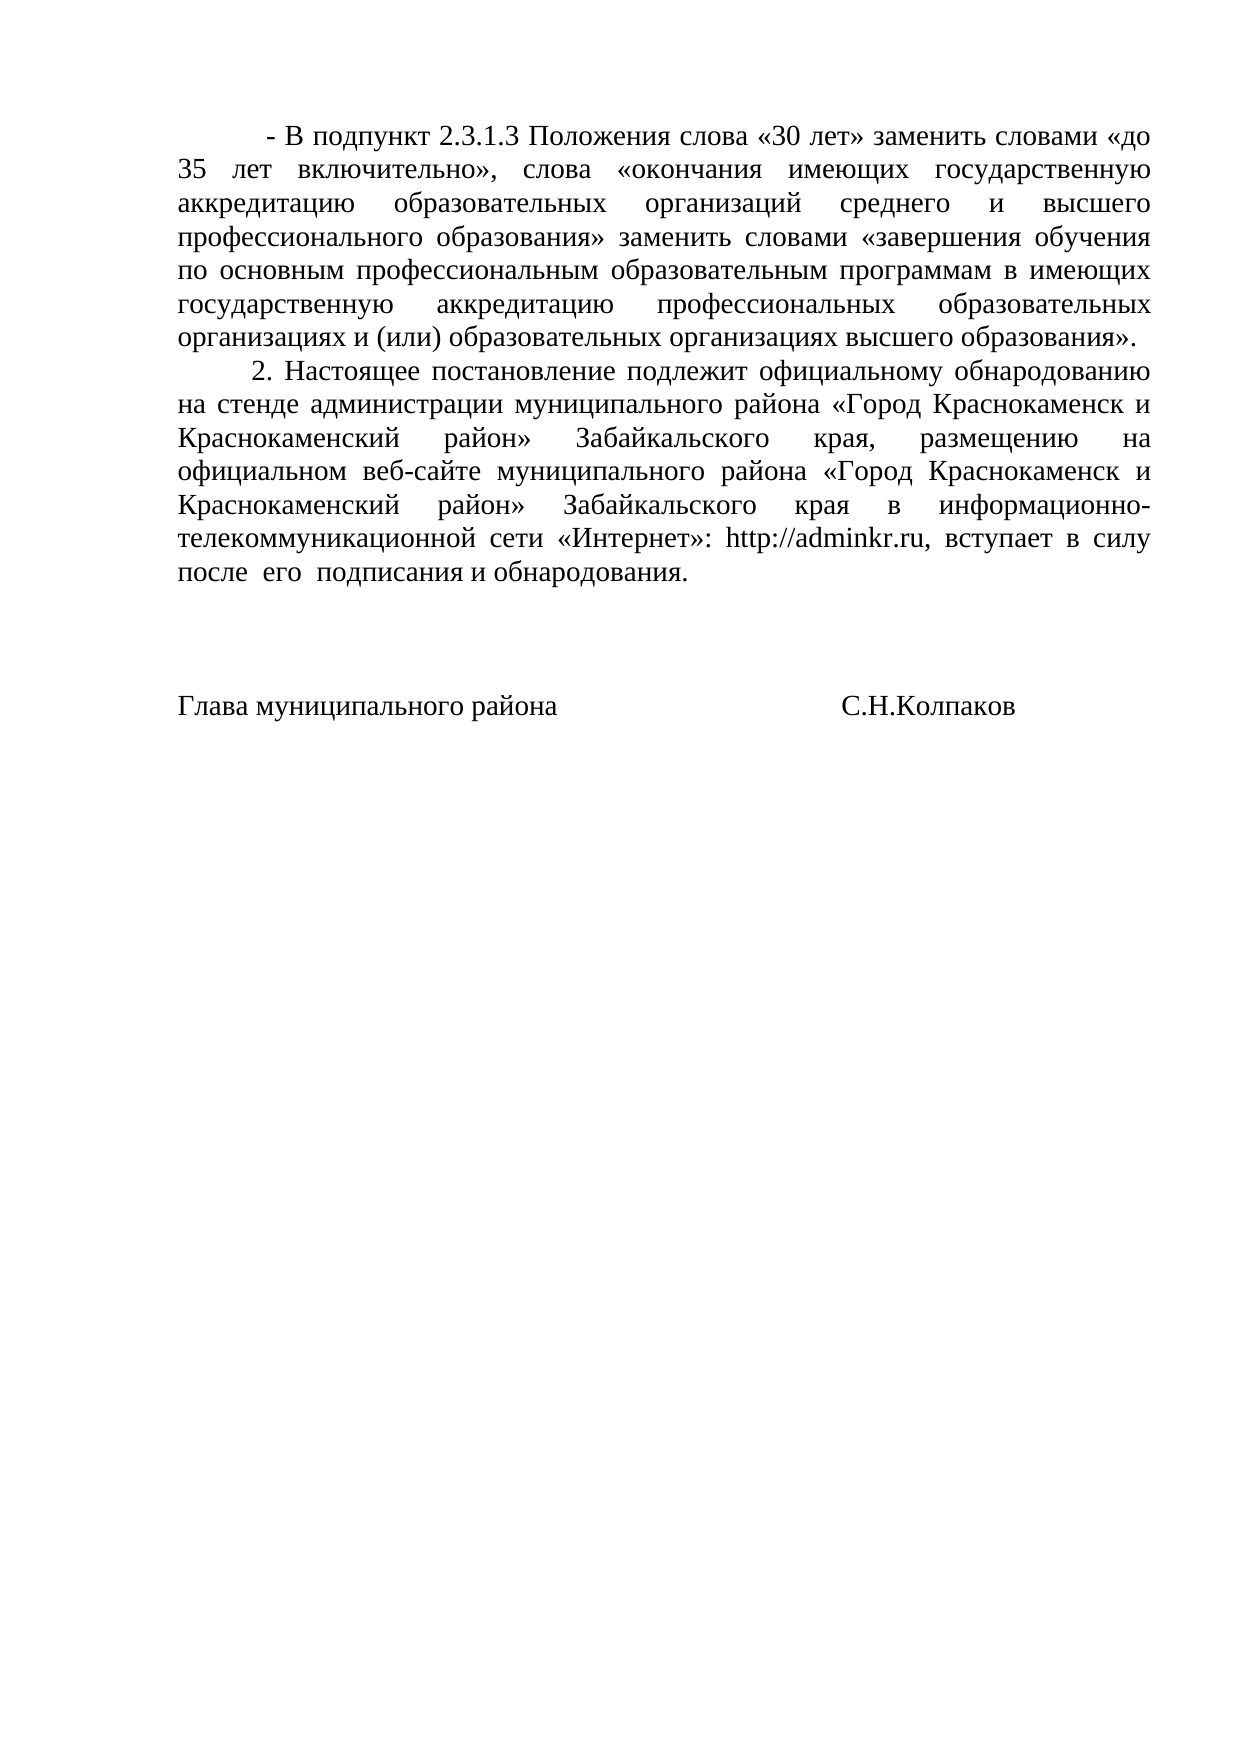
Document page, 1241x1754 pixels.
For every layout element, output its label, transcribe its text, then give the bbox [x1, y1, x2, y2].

text - В подпункт 2.3.1.3 Положения слова «30 лет» заменить словами «до 35 лет включительно», слова «окончания имеющих государственную аккредитацию образовательных организаций среднего и высшего профессионального образования» заменить словами «завершения обучения по основным профессиональным образовательным программам в имеющих государственную аккредитацию профессиональных образовательных организациях и (или) образовательных организациях высшего образования». [177, 118, 1152, 353]
text 2. Настоящее постановление подлежит официальному обнародованию на стенде администрации муниципального района «Город Краснокаменск и Краснокаменский район» Забайкальского края, размещению на официальном веб-сайте муниципального района «Город Краснокаменск и Краснокаменский район» Забайкальского края в информационно-телекоммуникационной сети «Интернет»: http://adminkr.ru, вступает в силу после его подписания и обнародования. [177, 353, 1152, 588]
text Глава муниципального района С.Н.Колпаков [177, 688, 1152, 722]
